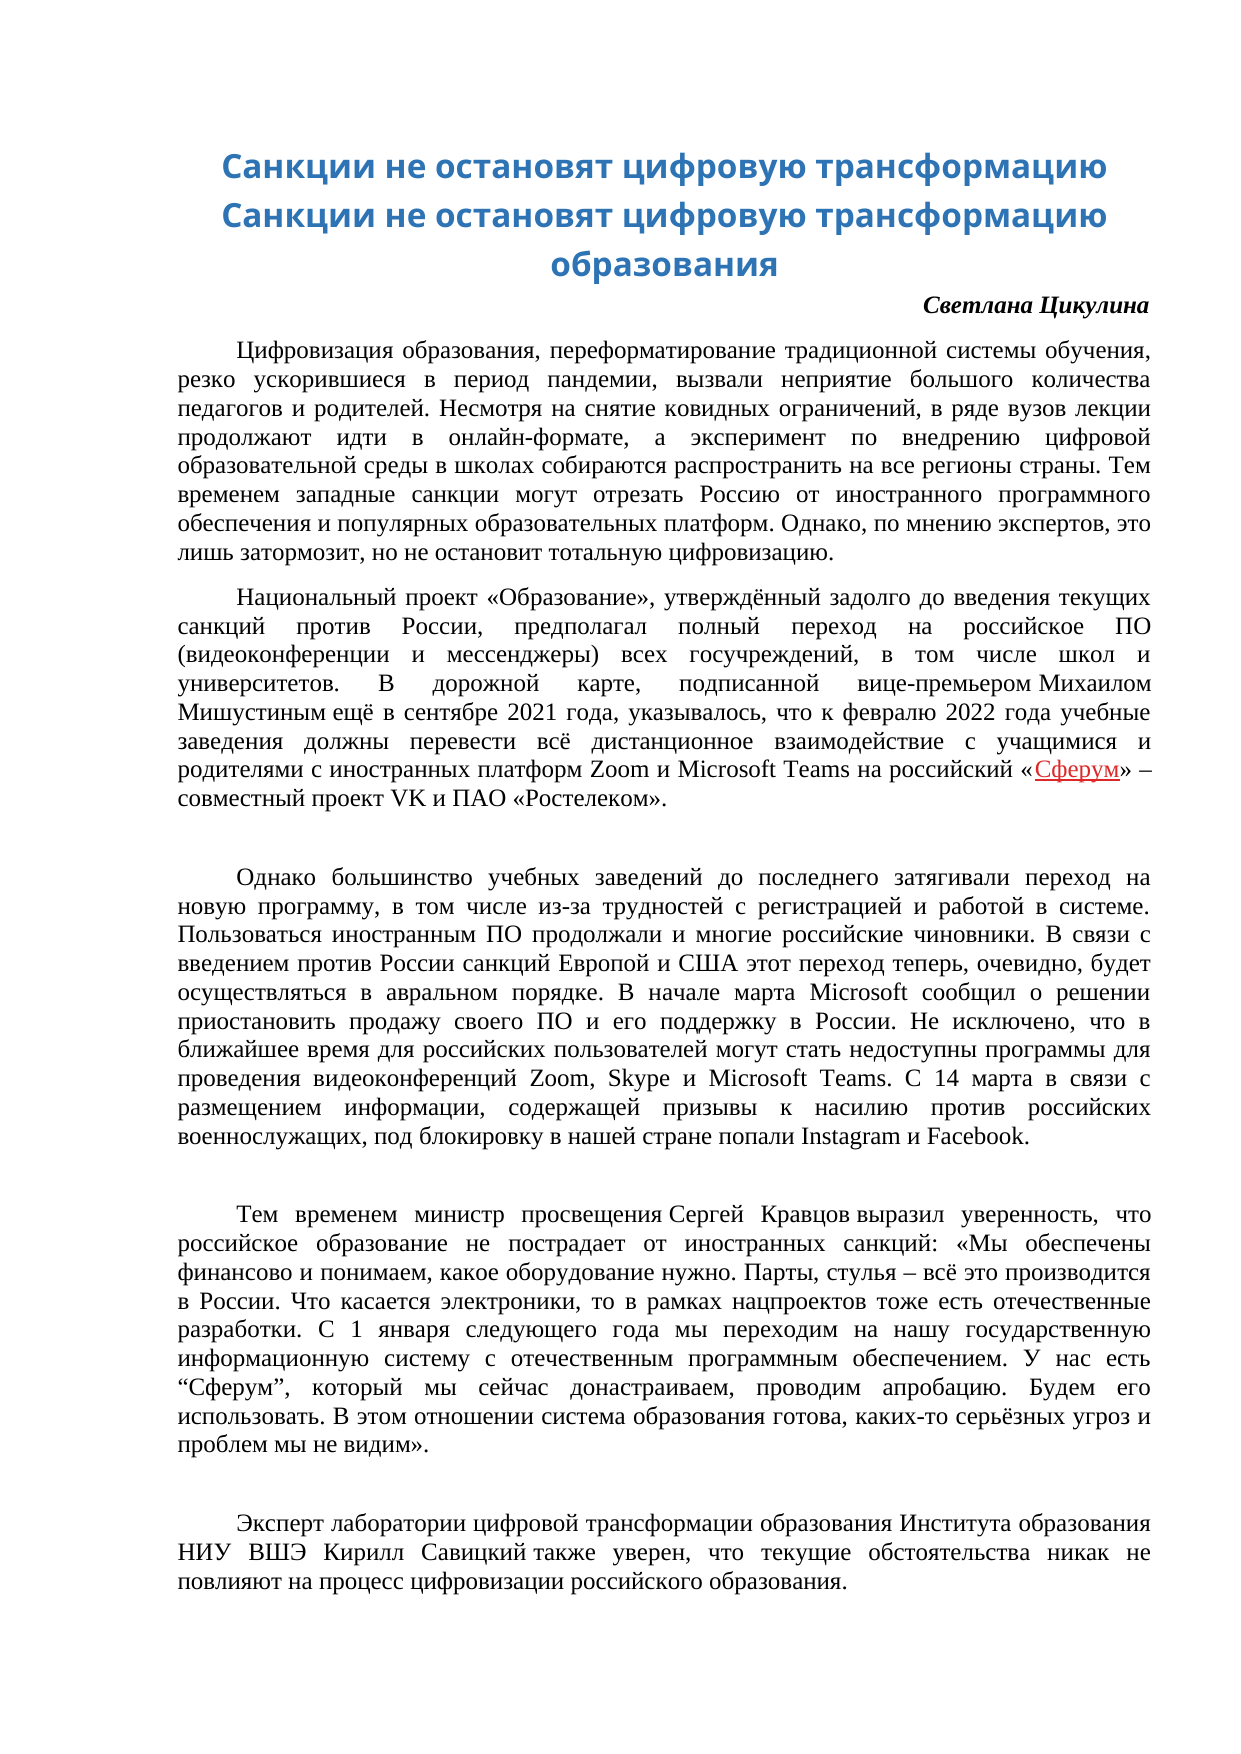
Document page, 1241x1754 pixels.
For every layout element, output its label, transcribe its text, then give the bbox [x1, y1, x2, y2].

subtitle Санкции не остановят цифровую трансформацию Санкции не остановят цифровую трансформацию образования [177, 143, 1152, 286]
text Однако большинство учебных заведений до последнего затягивали переход на новую программу, в том числе из-за трудностей с регистрацией и работой в системе. Пользоваться иностранным ПО продолжали и многие российские чиновники. В связи с введением против России санкций Европой и США этот переход теперь, очевидно, будет осуществляться в авральном порядке. В начале марта Microsoft сообщил о решении приостановить продажу своего ПO и его поддержку в России. Не исключено, что в ближайшее время для российских пользователей могут стать недоступны программы для проведения видеоконференций Zoom, Skype и Microsoft Teams. С 14 марта в связи с размещением информации, содержащей призывы к насилию против российских военнослужащих, под блокировку в нашей стране попали Instagram и Facebook. [177, 862, 1152, 1149]
text Светлана Цикулина [177, 290, 1152, 319]
text Национальный проект «Образование», утверждённый задолго до введения текущих санкций против России, предполагал полный переход на российское ПО (видеоконференции и мессенджеры) всех госучреждений, в том числе школ и университетов. В дорожной карте, подписанной вице-премьером Михаилом Мишустиным ещё в сентябре 2021 года, указывалось, что к февралю 2022 года учебные заведения должны перевести всё дистанционное взаимодействие с учащимися и родителями с иностранных платформ Zoom и Microsoft Tеams на российский «Сферум» – совместный проект VK и ПАО «Ростелеком». [177, 582, 1152, 812]
text Эксперт лаборатории цифровой трансформации образования Института образования НИУ ВШЭ Кирилл Савицкий также уверен, что текущие обстоятельства никак не повлияют на процесс цифровизации российского образования. [177, 1508, 1152, 1594]
text Цифровизация образования, переформатирование традиционной системы обучения, резко ускорившиеся в период пандемии, вызвали неприятие большого количества педагогов и родителей. Несмотря на снятие ковидных ограничений, в ряде вузов лекции продолжают идти в онлайн-формате, а эксперимент по внедрению цифровой образовательной среды в школах собираются распространить на все регионы страны. Тем временем западные санкции могут отрезать Россию от иностранного программного обеспечения и популярных образовательных платформ. Однако, по мнению экспертов, это лишь затормозит, но не остановит тотальную цифровизацию. [177, 335, 1152, 565]
text Тем временем министр просвещения Сергей Кравцов выразил уверенность, что российское образование не пострадает от иностранных санкций: «Мы обеспечены финансово и понимаем, какое оборудование нужно. Парты, стулья – всё это производится в России. Что касается электроники, то в рамках нацпроектов тоже есть отечественные разработки. С 1 января следующего года мы переходим на нашу государственную информационную систему с отечественным программным обеспечением. У нас есть “Сферум”, который мы сейчас донастраиваем, проводим апробацию. Будем его использовать. В этом отношении система образования готова, каких-то серьёзных угроз и проблем мы не видим». [177, 1199, 1152, 1458]
